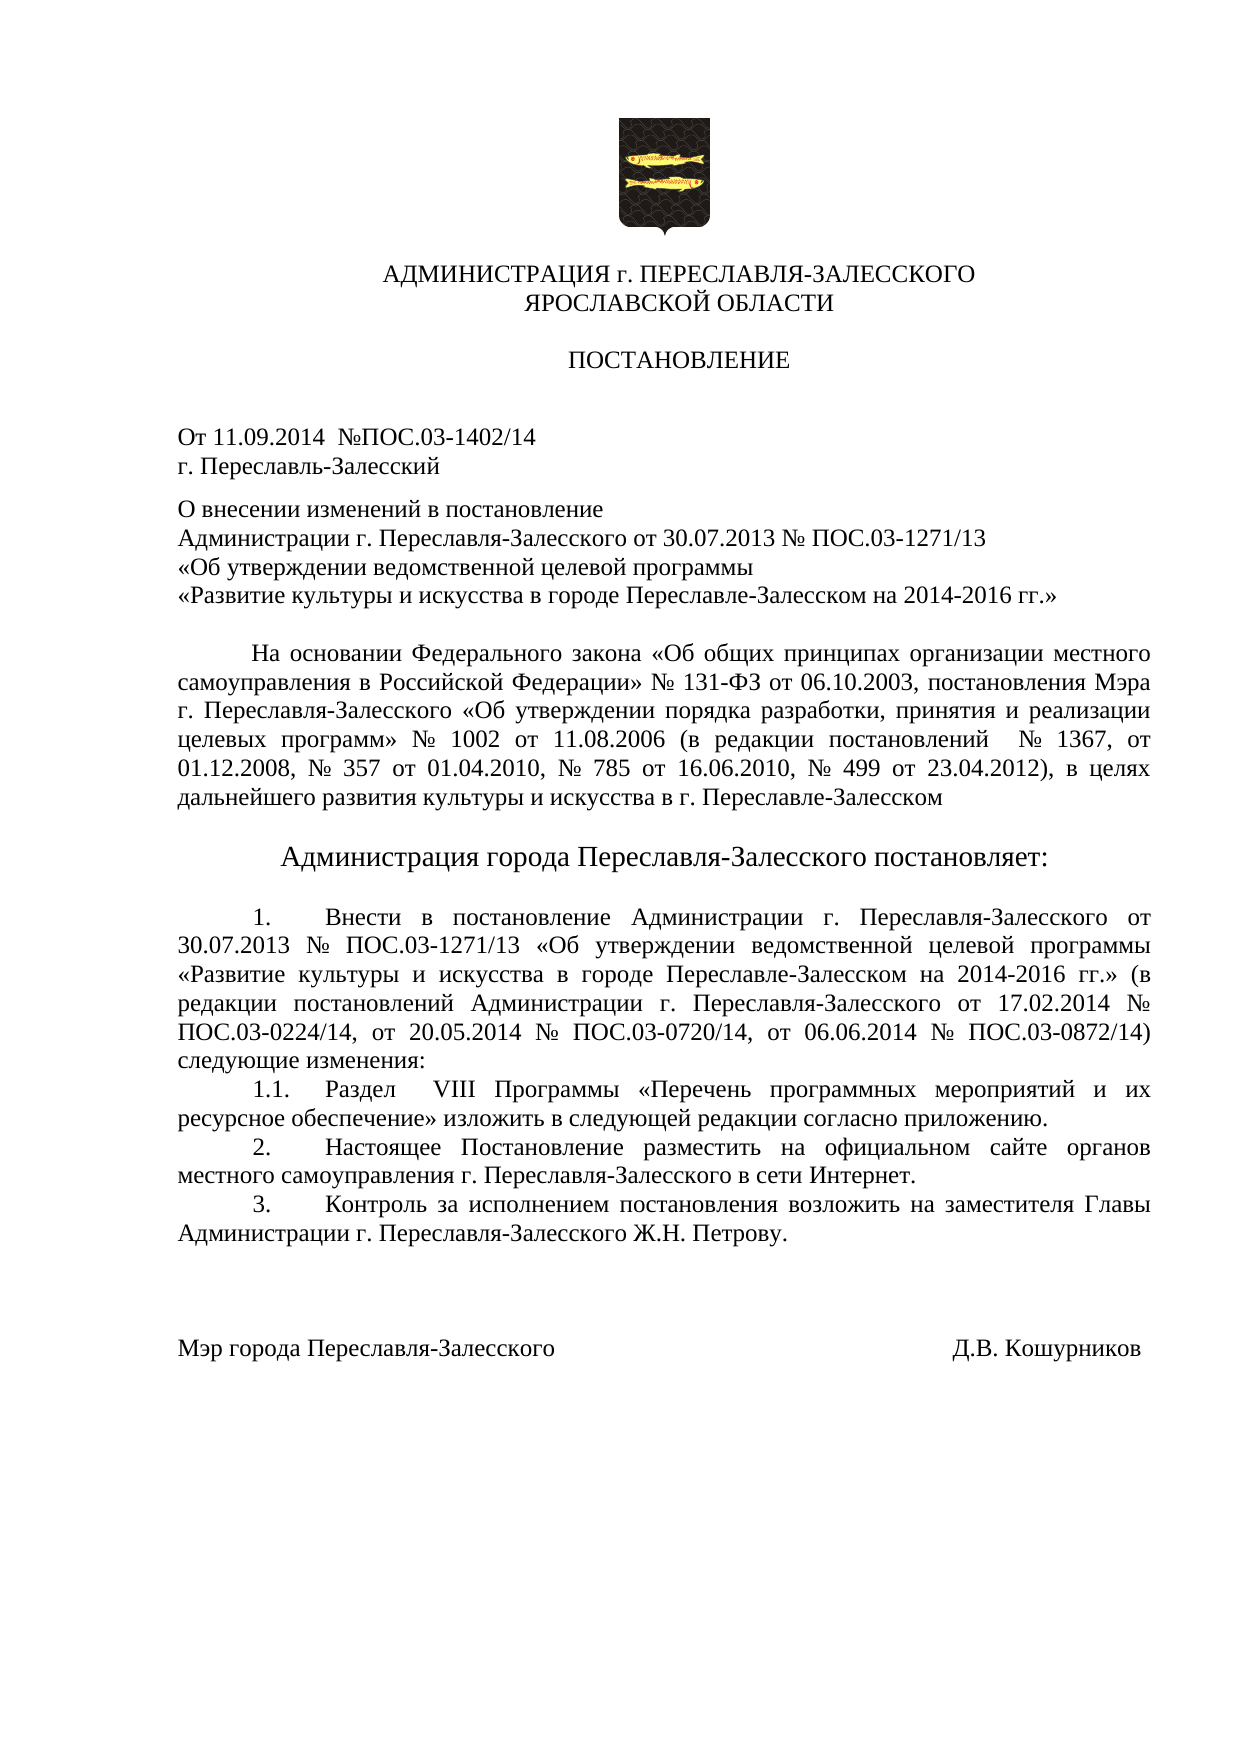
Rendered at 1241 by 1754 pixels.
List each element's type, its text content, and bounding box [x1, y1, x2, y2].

text Администрации г. Переславля-Залесского от 30.07.2013 № ПОС.03-1271/13 [177, 523, 1152, 552]
text На основании Федерального закона «Об общих принципах организации местного самоуправления в Российской Федерации» № 131-ФЗ от 06.10.2003, постановления Мэра г. Переславля-Залесского «Об утверждении порядка разработки, принятия и реализации целевых программ» № 1002 от 11.08.2006 (в редакции постановлений № 1367, от 01.12.2008, № 357 от 01.04.2010, № 785 от 16.06.2010, № 499 от 23.04.2012), в целях дальнейшего развития культуры и искусства в г. Переславле-Залесском [177, 638, 1152, 811]
text ЯРОСЛАВСКОЙ ОБЛАСТИ [207, 288, 1152, 317]
list Контроль за исполнением постановления возложить на заместителя Главы Администрации г. Переславля-Залесского Ж.Н. Петрову. [177, 1189, 1152, 1247]
text О внесении изменений в постановление [177, 494, 1152, 523]
text «Об утверждении ведомственной целевой программы [177, 552, 1152, 581]
text Администрация города Переславля-Залесского постановляет: [177, 839, 1152, 873]
text г. Переславль-Залесский [177, 451, 1152, 480]
list Внести в постановление Администрации г. Переславля-Залесского от 30.07.2013 № ПОС.03-1271/13 «Об утверждении ведомственной целевой программы «Развитие культуры и искусства в городе Переславле-Залесском на 2014-2016 гг.» (в редакции постановлений Администрации г. Переславля-Залесского от 17.02.2014 № ПОС.03-0224/14, от 20.05.2014 № ПОС.03-0720/14, от 06.06.2014 № ПОС.03-0872/14) следующие изменения: [177, 902, 1152, 1074]
text От 11.09.2014 №ПОС.03-1402/14 [177, 422, 1152, 451]
text ПОСТАНОВЛЕНИЕ [207, 346, 1152, 374]
text АДМИНИСТРАЦИЯ г. ПЕРЕСЛАВЛЯ-ЗАЛЕССКОГО [207, 259, 1152, 288]
text Мэр города Переславля-Залесского Д.В. Кошурников [177, 1333, 1152, 1362]
list Раздел VIII Программы «Перечень программных мероприятий и их ресурсное обеспечение» изложить в следующей редакции согласно приложению. [177, 1074, 1152, 1132]
list Настоящее Постановление разместить на официальном сайте органов местного самоуправления г. Переславля-Залесского в сети Интернет. [177, 1132, 1152, 1189]
text «Развитие культуры и искусства в городе Переславле-Залесском на 2014-2016 гг.» [177, 581, 1152, 609]
